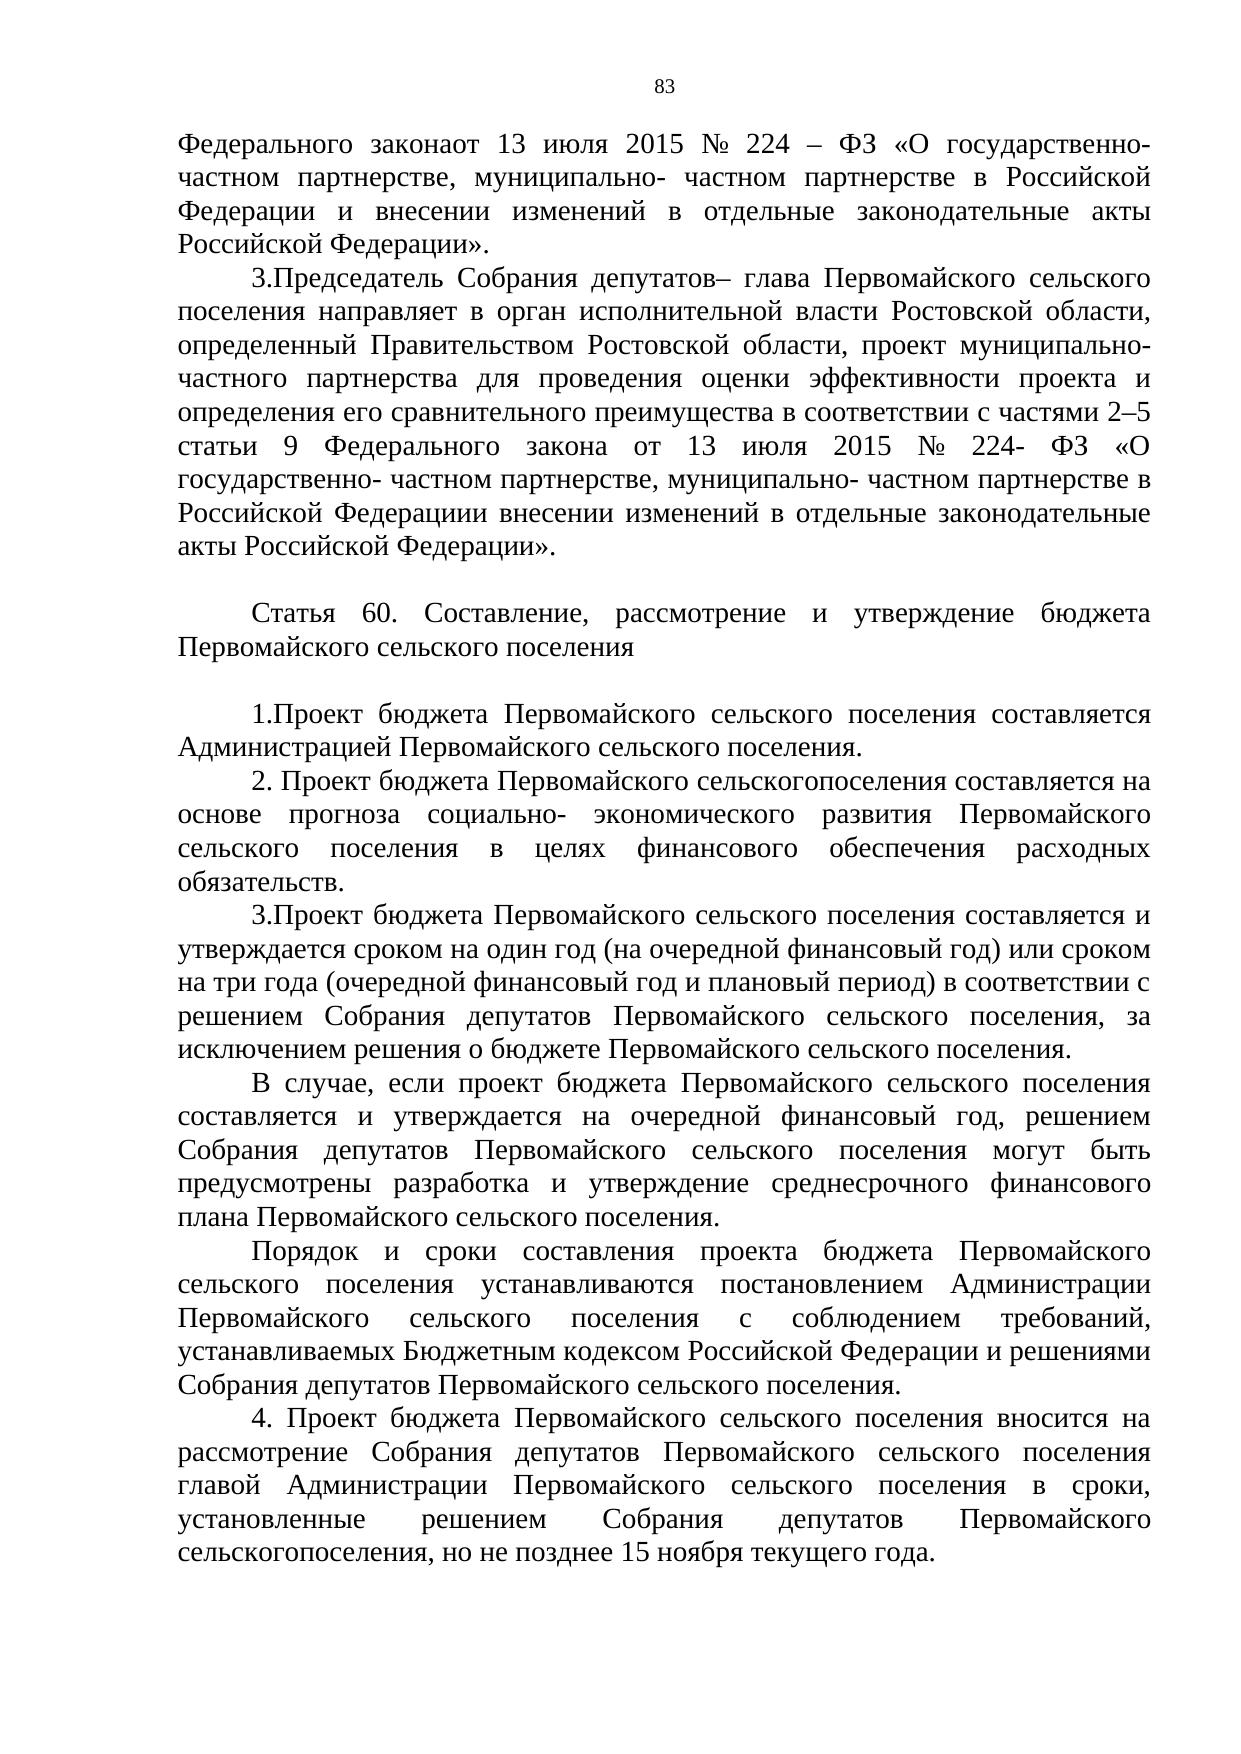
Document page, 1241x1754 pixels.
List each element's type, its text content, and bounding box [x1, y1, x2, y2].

text 3.Председатель Собрания депутатов– глава Первомайского сельского поселения направляет в орган исполнительной власти Ростовской области, определенный Правительством Ростовской области, проект муниципально- частного партнерства для проведения оценки эффективности проекта и определения его сравнительного преимущества в соответствии с частями 2–5 статьи 9 Федерального закона от 13 июля 2015 № 224- ФЗ «О государственно- частном партнерстве, муниципально- частном партнерстве в Российской Федерациии внесении изменений в отдельные законодательные акты Российской Федерации». [177, 260, 1152, 562]
text 3.Проект бюджета Первомайского сельского поселения составляется и утверждается сроком на один год (на очередной финансовый год) или сроком на три года (очередной финансовый год и плановый период) в соответствии с решением Собрания депутатов Первомайского сельского поселения, за исключением решения о бюджете Первомайского сельского поселения. [177, 897, 1152, 1065]
text В случае, если проект бюджета Первомайского сельского поселения составляется и утверждается на очередной финансовый год, решением Собрания депутатов Первомайского сельского поселения могут быть предусмотрены разработка и утверждение среднесрочного финансового плана Первомайского сельского поселения. [177, 1065, 1152, 1233]
text 1.Проект бюджета Первомайского сельского поселения составляется Администрацией Первомайского сельского поселения. [177, 696, 1152, 763]
text Порядок и сроки составления проекта бюджета Первомайского сельского поселения устанавливаются постановлением Администрации Первомайского сельского поселения с соблюдением требований, устанавливаемых Бюджетным кодексом Российской Федерации и решениями Собрания депутатов Первомайского сельского поселения. [177, 1233, 1152, 1400]
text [177, 126, 1152, 260]
text 4. Проект бюджета Первомайского сельского поселения вносится на рассмотрение Собрания депутатов Первомайского сельского поселения главой Администрации Первомайского сельского поселения в сроки, установленные решением Собрания депутатов Первомайского сельскогопоселения, но не позднее 15 ноября текущего года. [177, 1400, 1152, 1568]
text 2. Проект бюджета Первомайского сельскогопоселения составляется на основе прогноза социально- экономического развития Первомайского сельского поселения в целях финансового обеспечения расходных обязательств. [177, 763, 1152, 897]
text Статья 60. Составление, рассмотрение и утверждение бюджета Первомайского сельского поселения [177, 595, 1152, 662]
